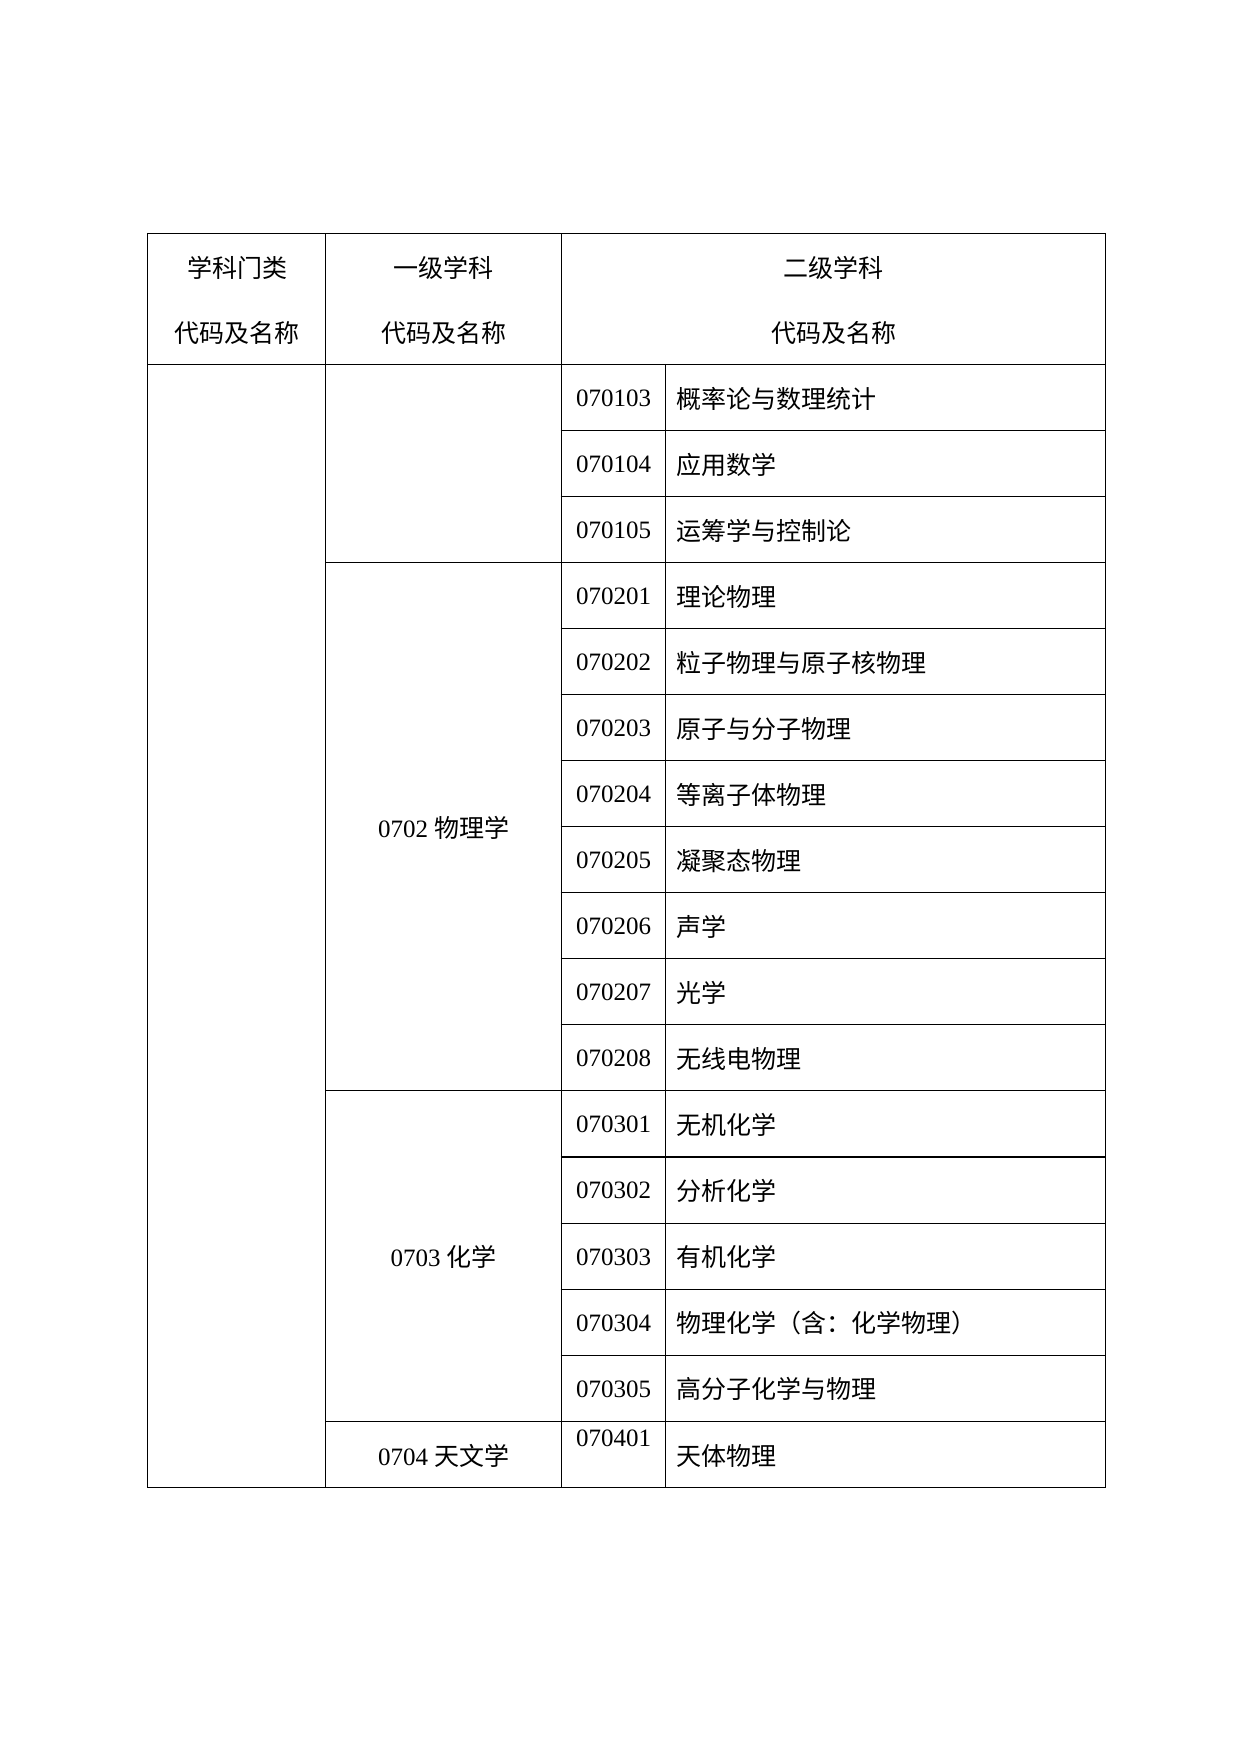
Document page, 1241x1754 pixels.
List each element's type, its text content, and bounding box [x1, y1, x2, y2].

table_cell 无线电物理 [666, 1025, 1105, 1090]
table_cell 运筹学与控制论 [666, 497, 1105, 562]
table_cell 0702 物理学 [326, 563, 561, 1090]
table_cell 070305 [562, 1356, 665, 1421]
table_cell 070303 [562, 1224, 665, 1288]
table_cell 凝聚态物理 [666, 827, 1105, 892]
table_header 一级学科 代码及名称 [326, 234, 561, 364]
table_cell 无机化学 [666, 1091, 1105, 1156]
table_cell 070401 [562, 1422, 665, 1487]
table_cell 应用数学 [666, 431, 1105, 496]
table_cell 天体物理 [666, 1422, 1105, 1487]
table_cell 070207 [562, 959, 665, 1024]
table_cell 高分子化学与物理 [666, 1356, 1105, 1421]
table_cell 等离子体物理 [666, 761, 1105, 826]
table_cell 070304 [562, 1290, 665, 1354]
table_cell 有机化学 [666, 1224, 1105, 1288]
table_cell 070302 [562, 1158, 665, 1222]
table_cell 分析化学 [666, 1158, 1105, 1222]
table_cell 粒子物理与原子核物理 [666, 629, 1105, 694]
table_cell 光学 [666, 959, 1105, 1024]
table_cell 070208 [562, 1025, 665, 1090]
table_cell 声学 [666, 893, 1105, 958]
table_header 学科门类 代码及名称 [148, 234, 325, 364]
table_cell 070301 [562, 1091, 665, 1156]
table_cell 070205 [562, 827, 665, 892]
table_cell 概率论与数理统计 [666, 365, 1105, 430]
table_cell 070104 [562, 431, 665, 496]
table_cell 070204 [562, 761, 665, 826]
table_cell 物理化学（含：化学物理） [666, 1290, 1105, 1354]
table_cell 070202 [562, 629, 665, 694]
table_cell 070103 [562, 365, 665, 430]
table_cell 070203 [562, 695, 665, 760]
table_cell 070201 [562, 563, 665, 628]
table_cell 0704 天文学 [326, 1422, 561, 1487]
table_header 二级学科 代码及名称 [562, 234, 1105, 364]
table_cell 070105 [562, 497, 665, 562]
table_cell 原子与分子物理 [666, 695, 1105, 760]
table_cell 0703 化学 [326, 1091, 561, 1421]
table_cell 理论物理 [666, 563, 1105, 628]
table_cell 070206 [562, 893, 665, 958]
